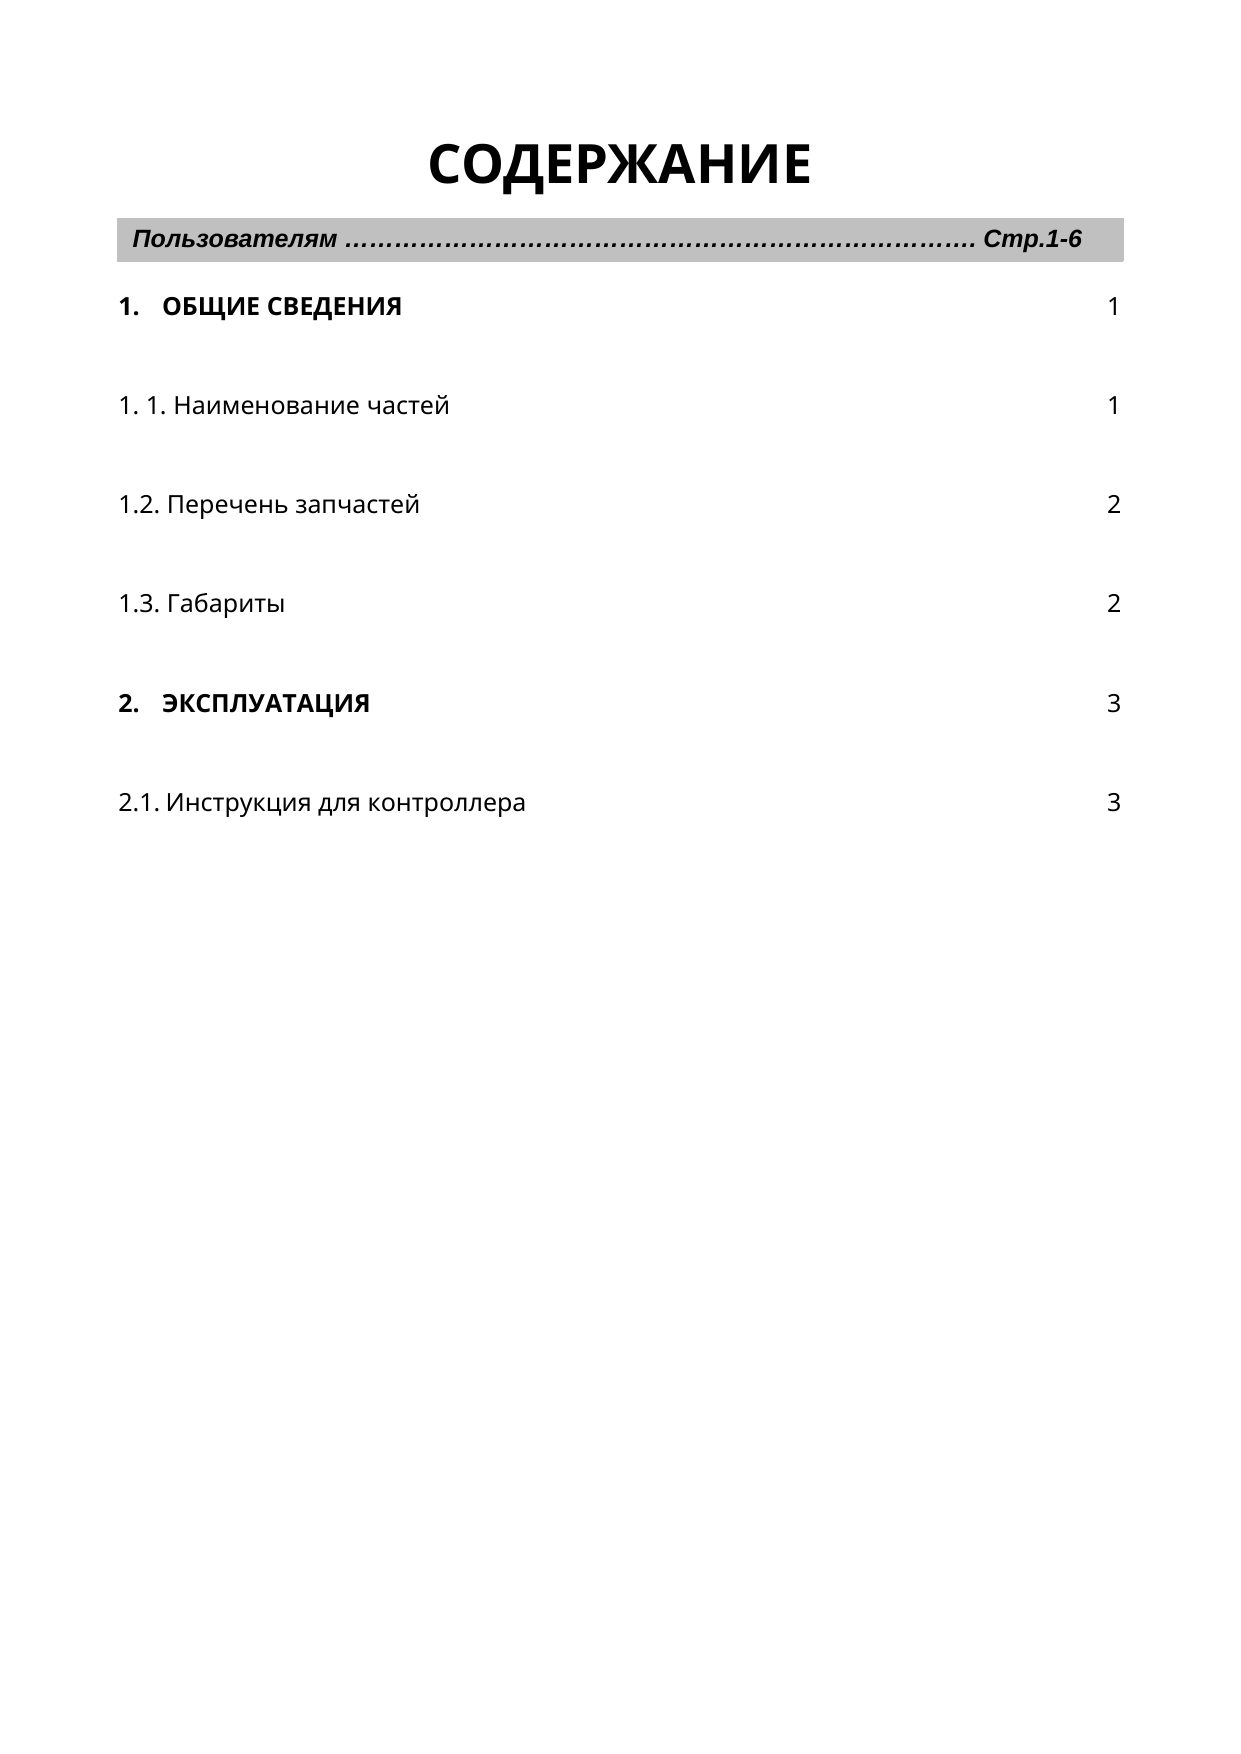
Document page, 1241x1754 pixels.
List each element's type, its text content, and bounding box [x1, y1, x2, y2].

text 2. ЭКСПЛУАТАЦИЯ 3 [118, 670, 1122, 735]
text 1.2. Перечень запчастей 2 [118, 472, 1122, 537]
text 1.3. Габариты 2 [118, 571, 1122, 636]
text 2.1. Инструкция для контроллера 3 [118, 769, 1122, 834]
text 1. 1. Наименование частей 1 [118, 373, 1122, 438]
text СОДЕРЖАНИЕ [118, 126, 1122, 200]
text 1. ОБЩИЕ СВЕДЕНИЯ 1 [118, 273, 1122, 338]
